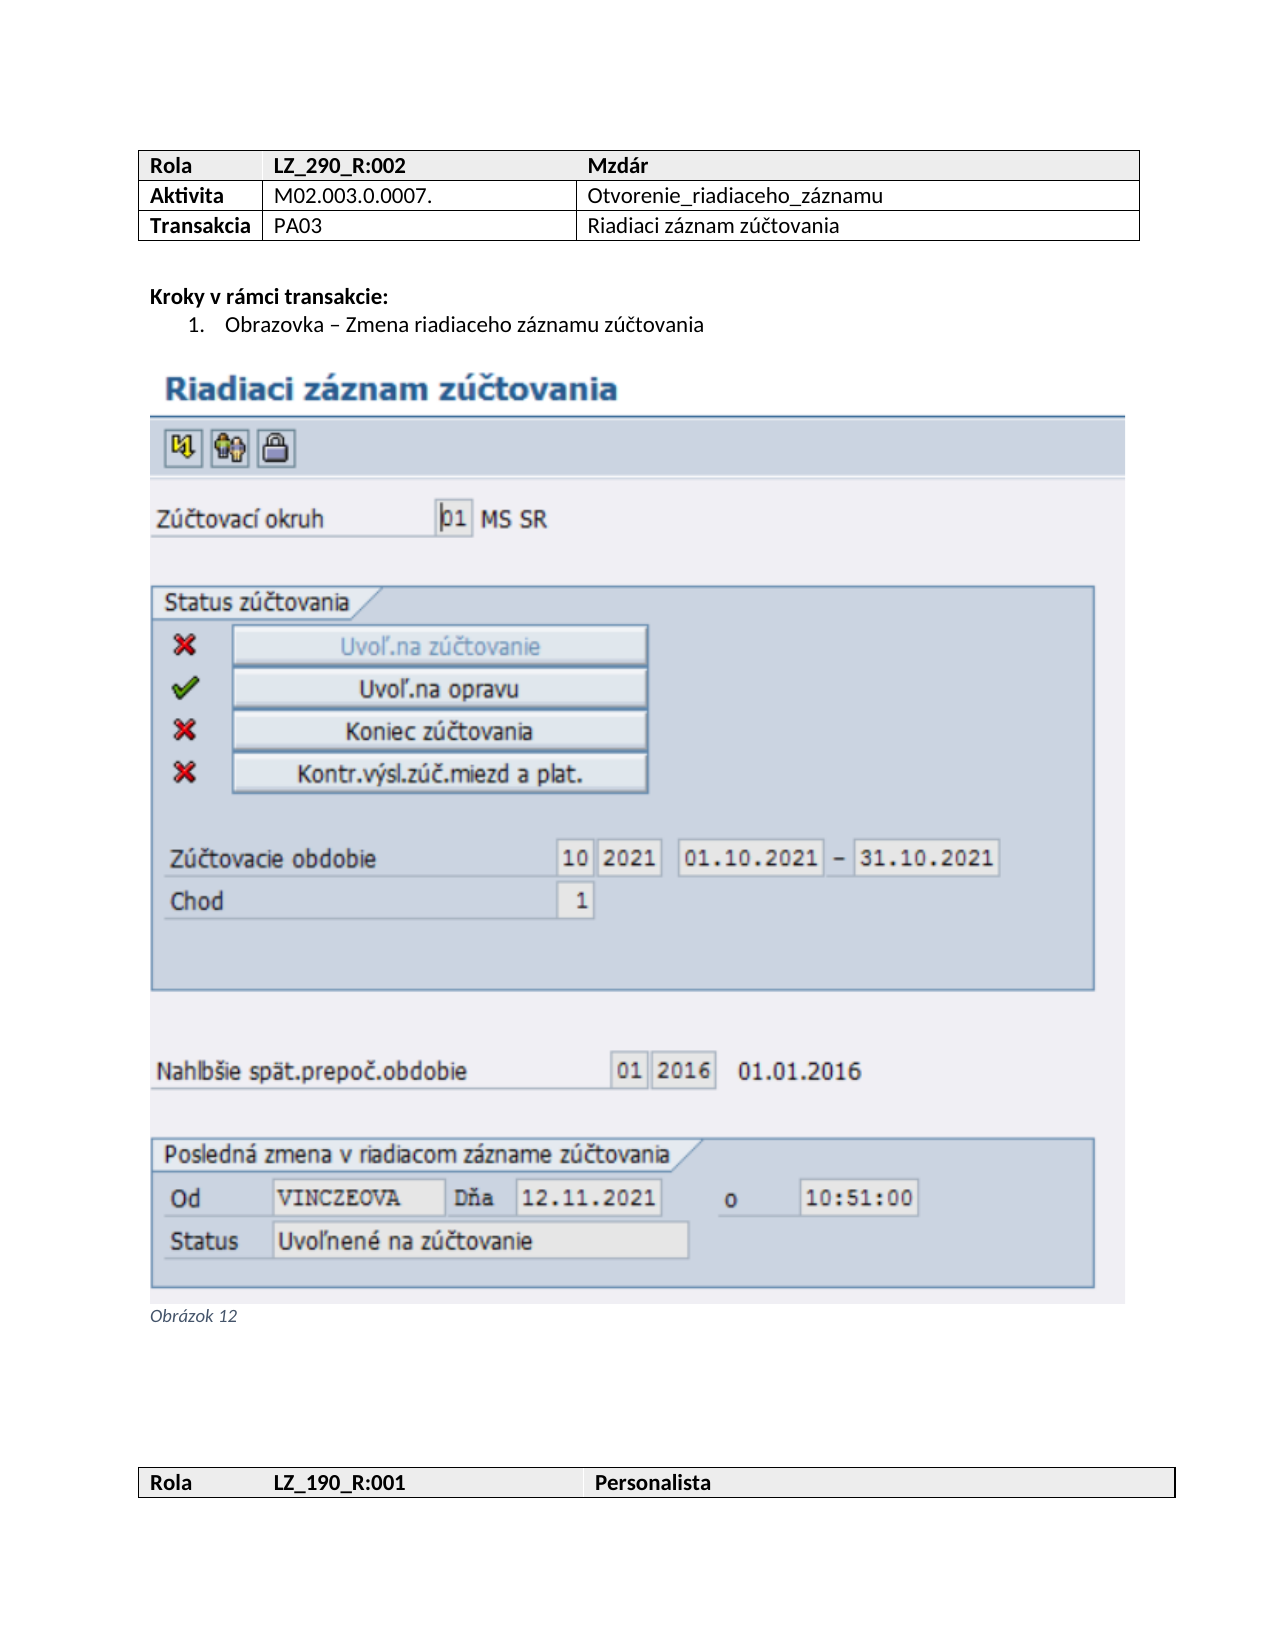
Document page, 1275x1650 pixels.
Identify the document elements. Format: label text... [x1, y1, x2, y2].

table_header Mzdár [576, 151, 1139, 180]
table_header LZ_290_R:002 [263, 151, 576, 180]
table_header Rola [139, 1468, 262, 1497]
table_cell Aktivita [139, 181, 262, 210]
table_cell Riadiaci záznam zúčtovania [577, 211, 1139, 240]
table_cell Transakcia [139, 211, 262, 240]
table_header Rola [139, 151, 262, 180]
table_header LZ_190_R:001 [262, 1468, 583, 1497]
table_cell M02.003.0.0007. [263, 181, 576, 210]
table_header Personalista [584, 1468, 1174, 1497]
picture [150, 366, 1125, 1304]
text Kroky v rámci transakcie: [150, 282, 1125, 310]
table_cell PA03 [263, 211, 576, 240]
table_cell Otvorenie_riadiaceho_záznamu [577, 181, 1139, 210]
list Obrazovka – Zmena riadiaceho záznamu zúčtovania [187, 310, 1125, 338]
text Obrázok 12 [150, 1304, 1125, 1327]
